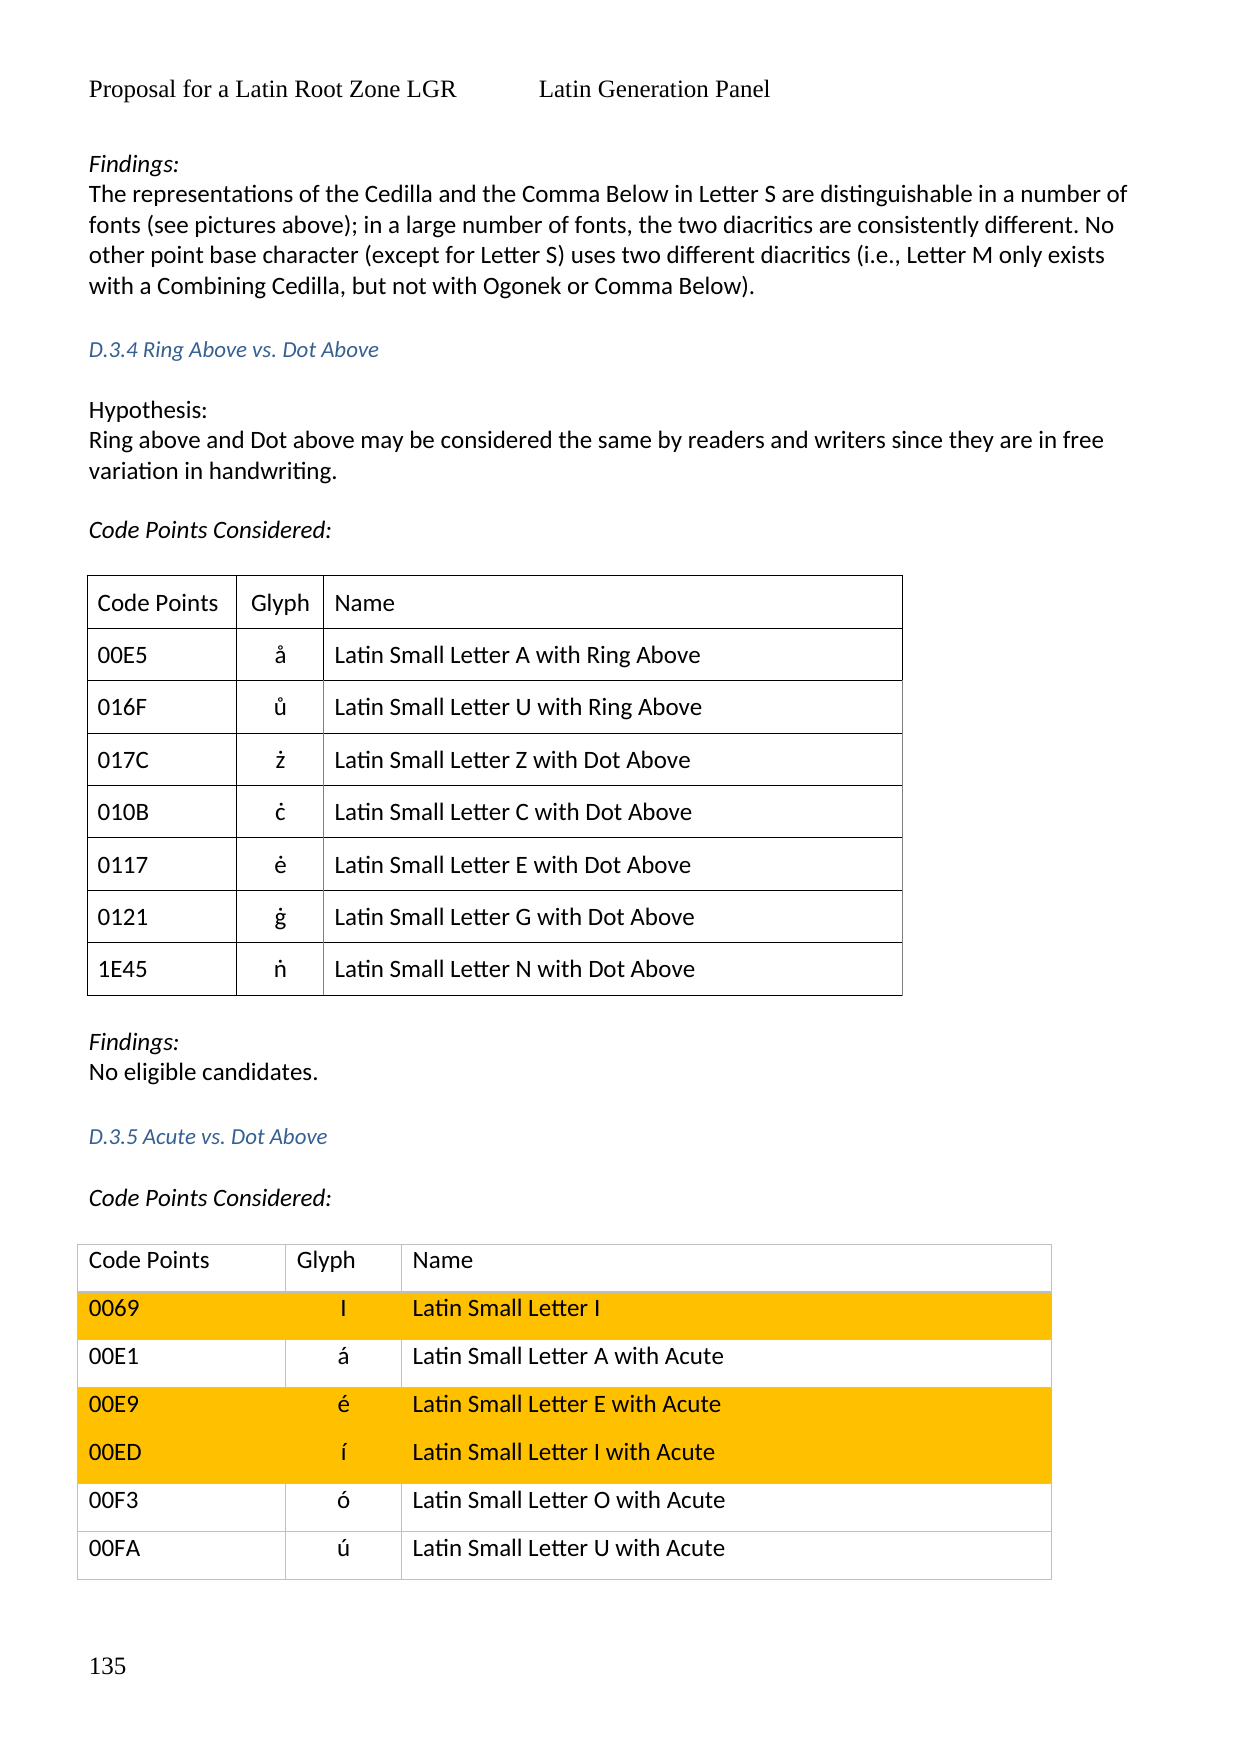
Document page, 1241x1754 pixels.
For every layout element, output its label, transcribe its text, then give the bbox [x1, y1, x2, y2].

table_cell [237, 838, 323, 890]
text Findings: [89, 1026, 1152, 1057]
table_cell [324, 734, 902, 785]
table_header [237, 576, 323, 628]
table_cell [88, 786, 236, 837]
subtitle D.3.4 Ring Above vs. Dot Above [89, 335, 1152, 363]
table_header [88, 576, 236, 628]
text Findings: [89, 148, 1152, 178]
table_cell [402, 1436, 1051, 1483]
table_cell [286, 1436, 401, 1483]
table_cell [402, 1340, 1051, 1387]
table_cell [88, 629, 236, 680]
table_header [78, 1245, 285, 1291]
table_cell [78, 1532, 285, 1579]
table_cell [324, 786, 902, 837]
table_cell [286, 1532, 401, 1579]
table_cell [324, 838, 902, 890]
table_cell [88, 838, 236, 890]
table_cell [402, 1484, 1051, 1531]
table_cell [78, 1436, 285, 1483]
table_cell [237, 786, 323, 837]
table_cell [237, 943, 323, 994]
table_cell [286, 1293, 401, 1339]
subtitle D.3.5 Acute vs. Dot Above [89, 1122, 1152, 1150]
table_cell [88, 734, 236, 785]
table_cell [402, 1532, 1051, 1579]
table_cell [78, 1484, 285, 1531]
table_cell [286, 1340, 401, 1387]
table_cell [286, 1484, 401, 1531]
text Ring above and Dot above may be considered the same by readers and writers since they are in free variation in handwriting. [89, 424, 1152, 486]
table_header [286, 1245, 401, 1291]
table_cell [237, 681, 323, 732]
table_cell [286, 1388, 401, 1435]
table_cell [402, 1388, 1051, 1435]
text Code Points Considered: [89, 514, 1152, 545]
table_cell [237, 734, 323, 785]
text The representations of the Cedilla and the Comma Below in Letter S are distinguishable in a number of fonts (see pictures above); in a large number of fonts, the two diacritics are consistently different. No other point base character (except for Letter S) uses two different diacritics (i.e., Letter M only exists with a Combining Cedilla, but not with Ogonek or Comma Below). [89, 178, 1152, 300]
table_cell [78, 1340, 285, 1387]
text No eligible candidates. [89, 1057, 1152, 1087]
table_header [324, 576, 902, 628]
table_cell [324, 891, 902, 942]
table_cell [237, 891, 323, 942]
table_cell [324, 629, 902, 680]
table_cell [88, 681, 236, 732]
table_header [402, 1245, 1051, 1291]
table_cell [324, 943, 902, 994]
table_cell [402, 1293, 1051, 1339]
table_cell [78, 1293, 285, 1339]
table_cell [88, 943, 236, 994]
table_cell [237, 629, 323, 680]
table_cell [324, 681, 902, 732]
text Hypothesis: [89, 394, 1152, 424]
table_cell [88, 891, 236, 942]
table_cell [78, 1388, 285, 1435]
text Code Points Considered: [89, 1182, 1152, 1213]
